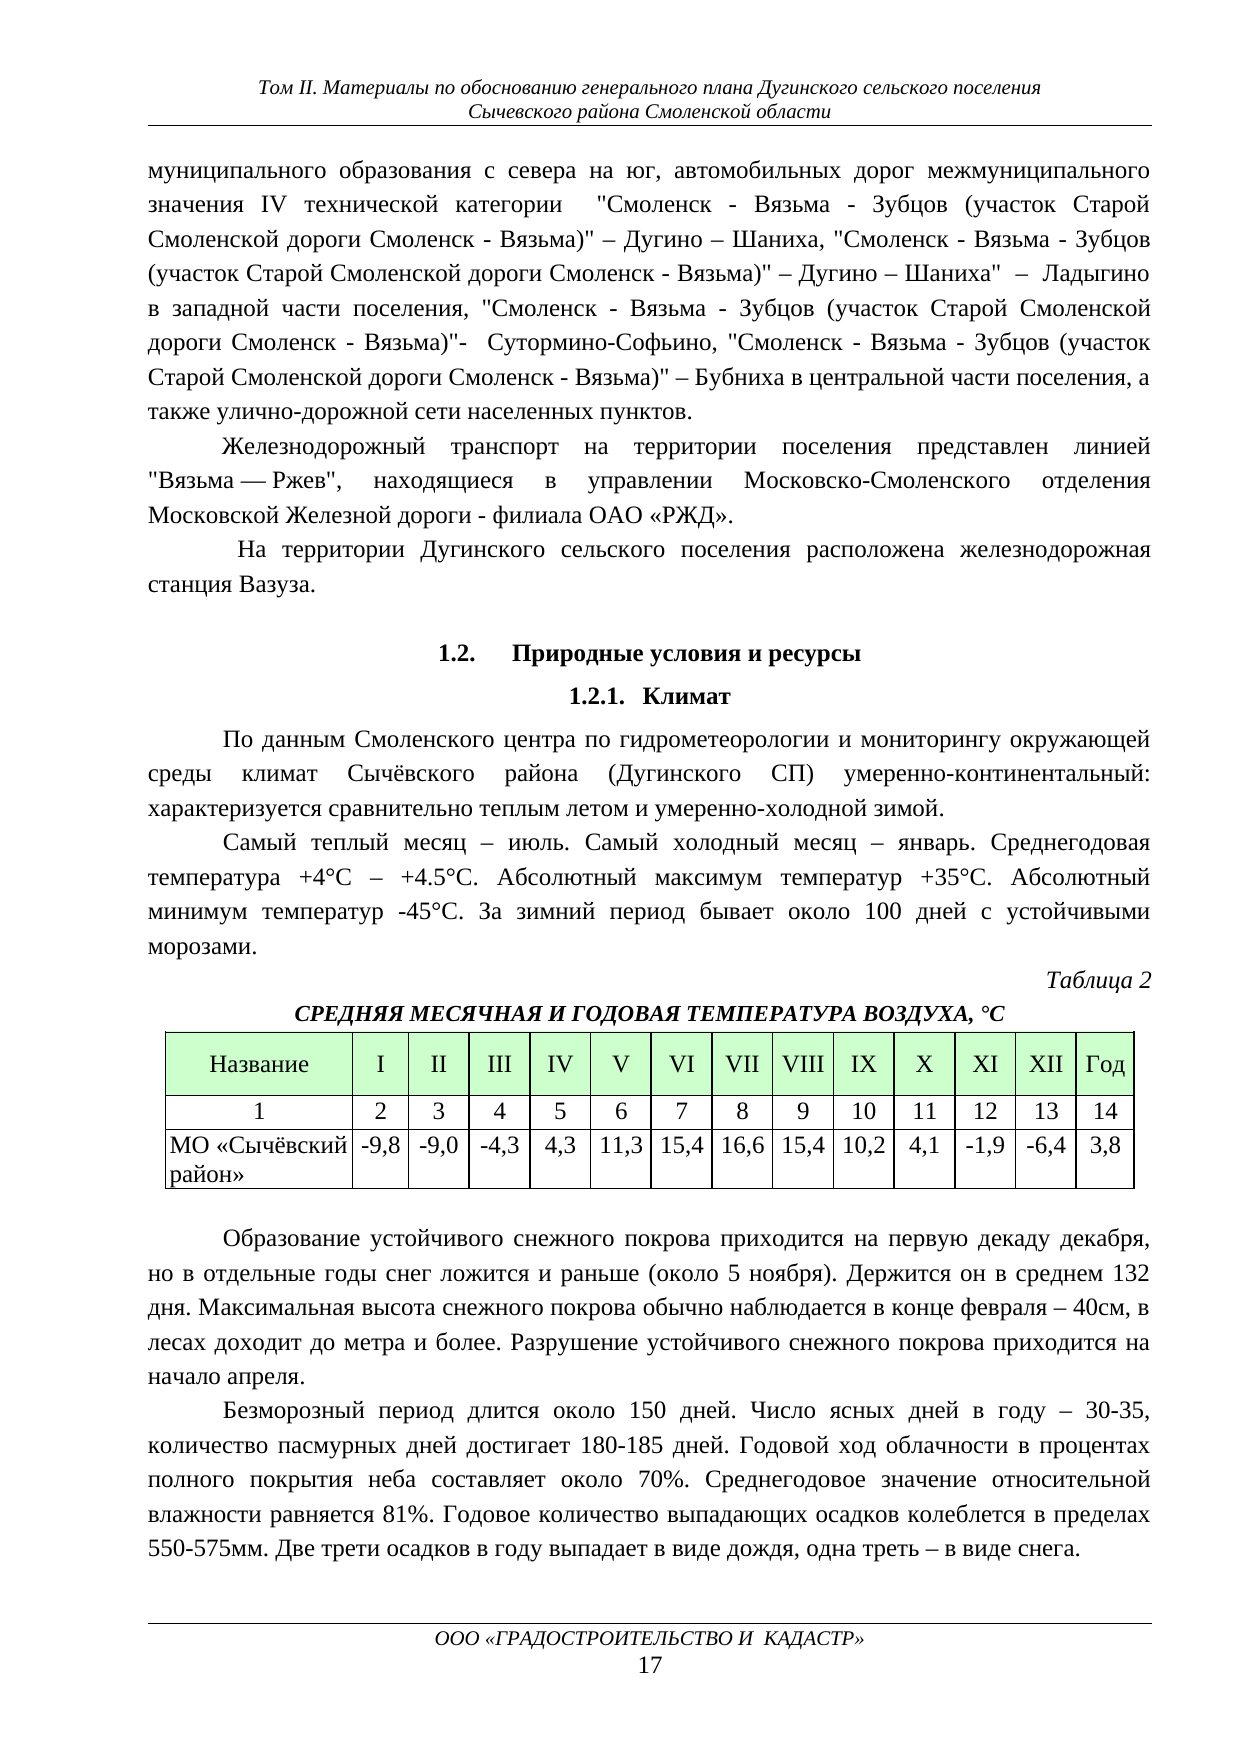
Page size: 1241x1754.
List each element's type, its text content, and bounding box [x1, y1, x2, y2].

table_header VIII [773, 1033, 833, 1095]
table_cell МО «Сычёвский район» [166, 1130, 352, 1187]
table_cell 3,8 [1077, 1130, 1133, 1187]
table_cell 15,4 [773, 1130, 833, 1187]
table_cell 13 [1016, 1096, 1075, 1128]
table_header V [591, 1033, 650, 1095]
table_header X [895, 1033, 954, 1095]
list Природные условия и ресурсы [148, 638, 1152, 666]
table_cell 11 [895, 1096, 954, 1128]
table_cell 6 [591, 1096, 650, 1128]
table_cell -6,4 [1016, 1130, 1075, 1187]
text По данным Смоленского центра по гидрометеорологии и мониторингу окружающей среды климат Сычёвского района (Дугинского СП) умеренно-континентальный: характеризуется сравнительно теплым летом и умеренно-холодной зимой. [148, 724, 1152, 822]
table_header VI [652, 1033, 711, 1095]
table_cell 14 [1077, 1096, 1133, 1128]
table_cell 11,3 [591, 1130, 650, 1187]
text Безморозный период длится около 150 дней. Число ясных дней в году – 30-35, количество пасмурных дней достигает 180-185 дней. Годовой ход облачности в процентах полного покрытия неба составляет около 70%. Среднегодовое значение относительной влажности равняется 81%. Годовое количество выпадающих осадков колеблется в пределах 550-575мм. Две трети осадков в году выпадает в виде дождя, одна треть – в виде снега. [148, 1396, 1152, 1562]
list Климат [148, 681, 1152, 709]
table_cell -9,0 [409, 1130, 468, 1187]
table_header Год [1077, 1033, 1133, 1095]
table_cell -9,8 [353, 1130, 408, 1187]
table_cell 3 [409, 1096, 468, 1128]
table_header II [409, 1033, 468, 1095]
table_header Название [166, 1033, 352, 1095]
table_header VII [713, 1033, 772, 1095]
table_cell 1 [166, 1096, 352, 1128]
text СРЕДНЯЯ МЕСЯЧНАЯ И ГОДОВАЯ ТЕМПЕРАТУРА ВОЗДУХА, °С [148, 1000, 1152, 1026]
text Самый теплый месяц – июль. Самый холодный месяц – январь. Среднегодовая температура +4°С – +4.5°С. Абсолютный максимум температур +35°С. Абсолютный минимум температур -45°С. За зимний период бывает около 100 дней с устойчивыми морозами. [148, 827, 1152, 959]
text Таблица 2 [148, 965, 1152, 994]
table_header IV [531, 1033, 590, 1095]
table_cell -1,9 [956, 1130, 1015, 1187]
table_cell 10,2 [834, 1130, 893, 1187]
text Образование устойчивого снежного покрова приходится на первую декаду декабря, но в отдельные годы снег ложится и раньше (около 5 ноября). Держится он в среднем 132 дня. Максимальная высота снежного покрова обычно наблюдается в конце февраля – 40см, в лесах доходит до метра и более. Разрушение устойчивого снежного покрова приходится на начало апреля. [148, 1223, 1152, 1390]
table_cell 4 [470, 1096, 529, 1128]
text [148, 155, 1152, 425]
table_header XII [1016, 1033, 1075, 1095]
table_cell 5 [531, 1096, 590, 1128]
table_cell 7 [652, 1096, 711, 1128]
text На территории Дугинского сельского поселения расположена железнодорожная станция Вазуза. [148, 534, 1152, 597]
table_cell 8 [713, 1096, 772, 1128]
table_cell 4,1 [895, 1130, 954, 1187]
table_cell -4,3 [470, 1130, 529, 1187]
table_cell 2 [353, 1096, 408, 1128]
text Железнодорожный транспорт на территории поселения представлен линией "Вязьма — Ржев", находящиеся в управлении Московско-Смоленского отделения Московской Железной дороги - филиала ОАО «РЖД». [148, 431, 1152, 528]
table_cell 16,6 [713, 1130, 772, 1187]
table_cell 15,4 [652, 1130, 711, 1187]
table_cell 9 [773, 1096, 833, 1128]
table_header XI [956, 1033, 1015, 1095]
table_header IX [834, 1033, 893, 1095]
table_header III [470, 1033, 529, 1095]
table_cell 12 [956, 1096, 1015, 1128]
table_cell 10 [834, 1096, 893, 1128]
table_cell 4,3 [531, 1130, 590, 1187]
table_header I [353, 1033, 408, 1095]
